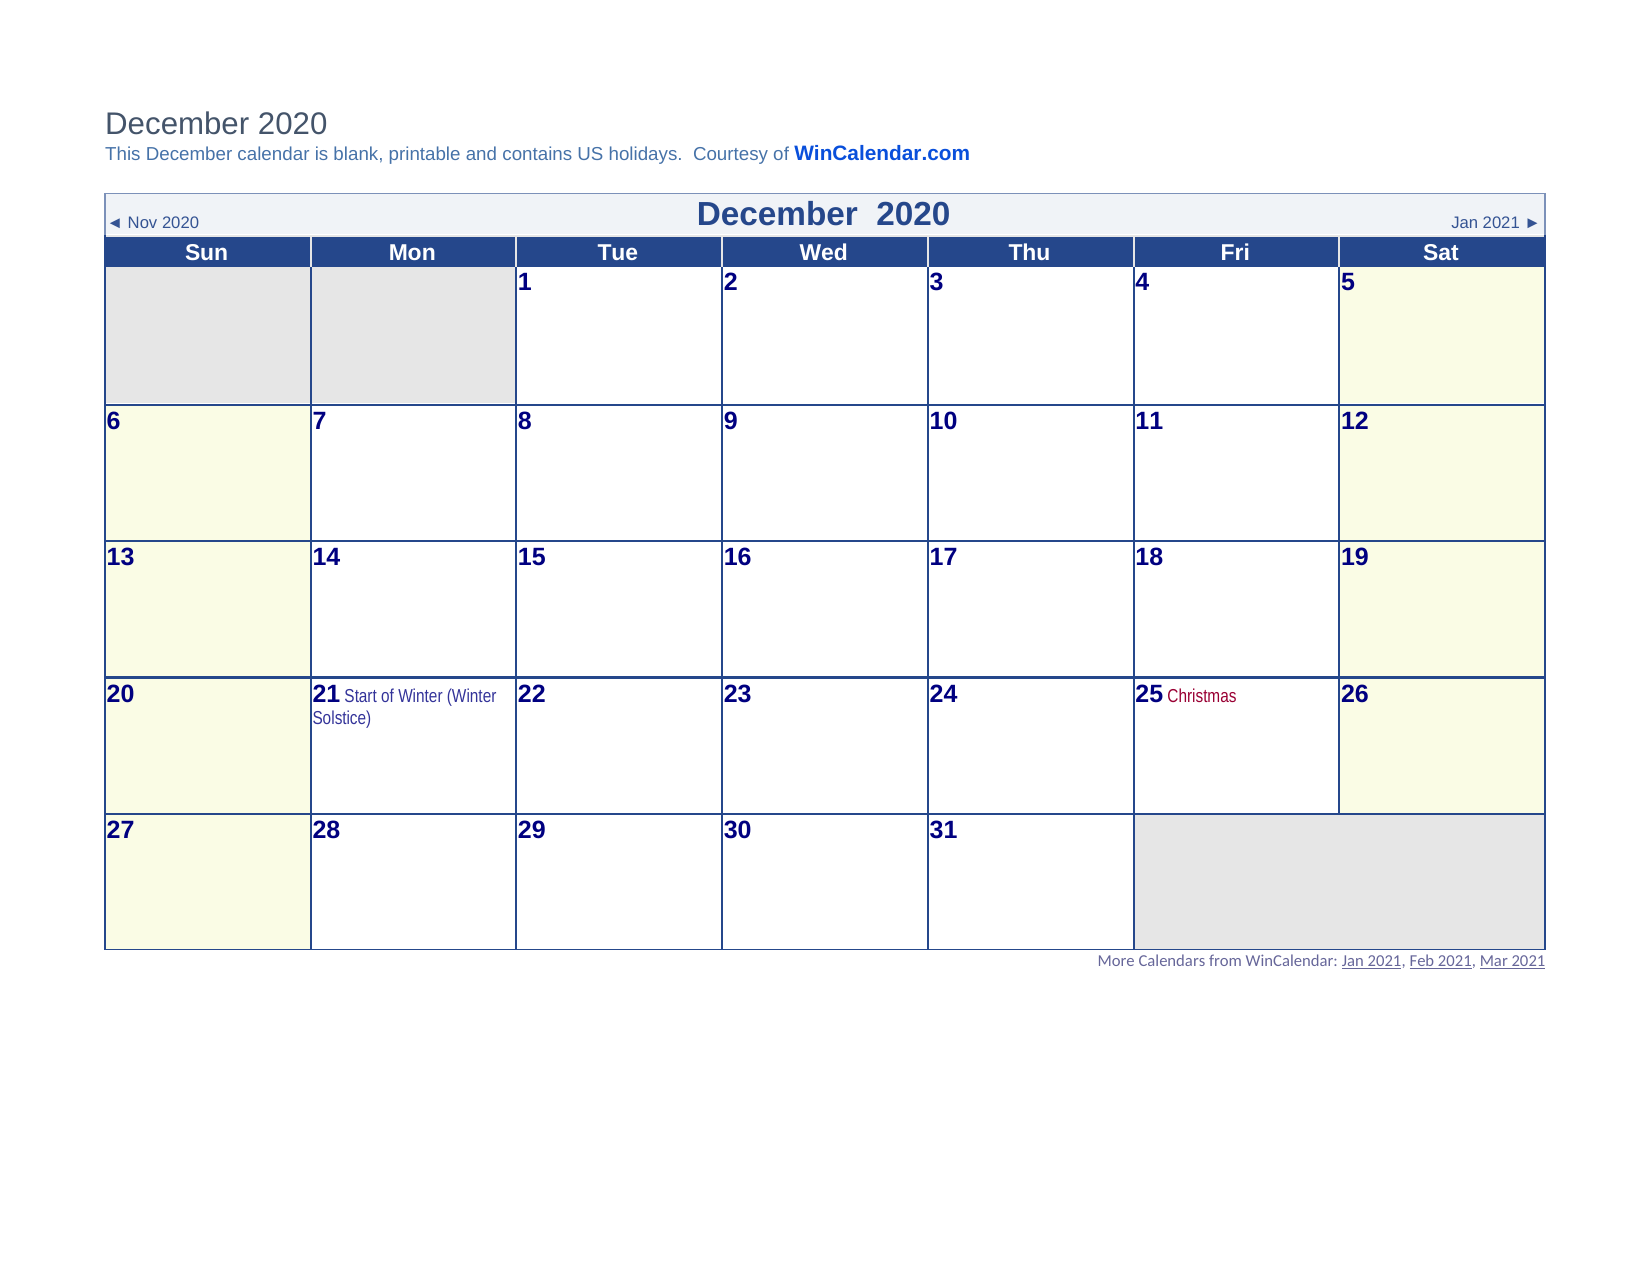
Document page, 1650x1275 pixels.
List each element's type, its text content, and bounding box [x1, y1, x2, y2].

table_cell 14 [312, 542, 515, 676]
table_cell 26 [1340, 679, 1544, 813]
table_cell 8 [517, 406, 721, 540]
table_cell 29 [517, 815, 721, 949]
table_cell 30 [723, 815, 927, 949]
table_cell 15 [517, 542, 721, 676]
table_cell 27 [106, 815, 310, 949]
table_cell 6 [106, 406, 310, 540]
table_header December 2020 [311, 194, 1339, 234]
table_cell 10 [929, 406, 1133, 540]
table_cell 28 [312, 815, 515, 949]
table_cell 21 Start of Winter (Winter Solstice) [312, 679, 515, 813]
table_cell 12 [1340, 406, 1544, 540]
table_cell [1135, 815, 1544, 949]
table_cell 23 [723, 679, 927, 813]
table_cell [106, 267, 310, 403]
table_cell 3 [929, 267, 1133, 403]
table_cell Fri [1135, 237, 1338, 267]
table_cell 5 [1340, 267, 1544, 403]
table_cell 22 [517, 679, 721, 813]
text December 2020 This December calendar is blank, printable and contains US holidays. Courtesy of WinCalendar.com [105, 105, 1545, 193]
table_cell 24 [929, 679, 1133, 813]
table_cell 16 [723, 542, 927, 676]
table_cell 19 [1340, 542, 1544, 676]
table_cell 11 [1135, 406, 1338, 540]
table_cell 4 [1135, 267, 1338, 403]
table_cell 17 [929, 542, 1133, 676]
table_cell 9 [723, 406, 927, 540]
table_cell 13 [106, 542, 310, 676]
table_cell 7 [312, 406, 515, 540]
table_cell 31 [929, 815, 1133, 949]
table_cell [312, 267, 515, 403]
table_cell 1 [517, 267, 721, 403]
table_cell 25 Christmas [1135, 679, 1338, 813]
text More Calendars from WinCalendar: Jan 2021, Feb 2021, Mar 2021 [105, 950, 1545, 971]
table_cell Wed [723, 237, 927, 267]
table_cell Sun [106, 237, 310, 267]
table_cell 20 [106, 679, 310, 813]
table_cell Sat [1340, 237, 1544, 267]
table_cell 18 [1135, 542, 1338, 676]
table_header ◄ Nov 2020 [106, 194, 311, 234]
table_cell 2 [723, 267, 927, 403]
table_cell Thu [929, 237, 1133, 267]
table_cell Mon [312, 237, 515, 267]
table_header Jan 2021 ► [1339, 194, 1544, 234]
table_cell Tue [517, 237, 721, 267]
